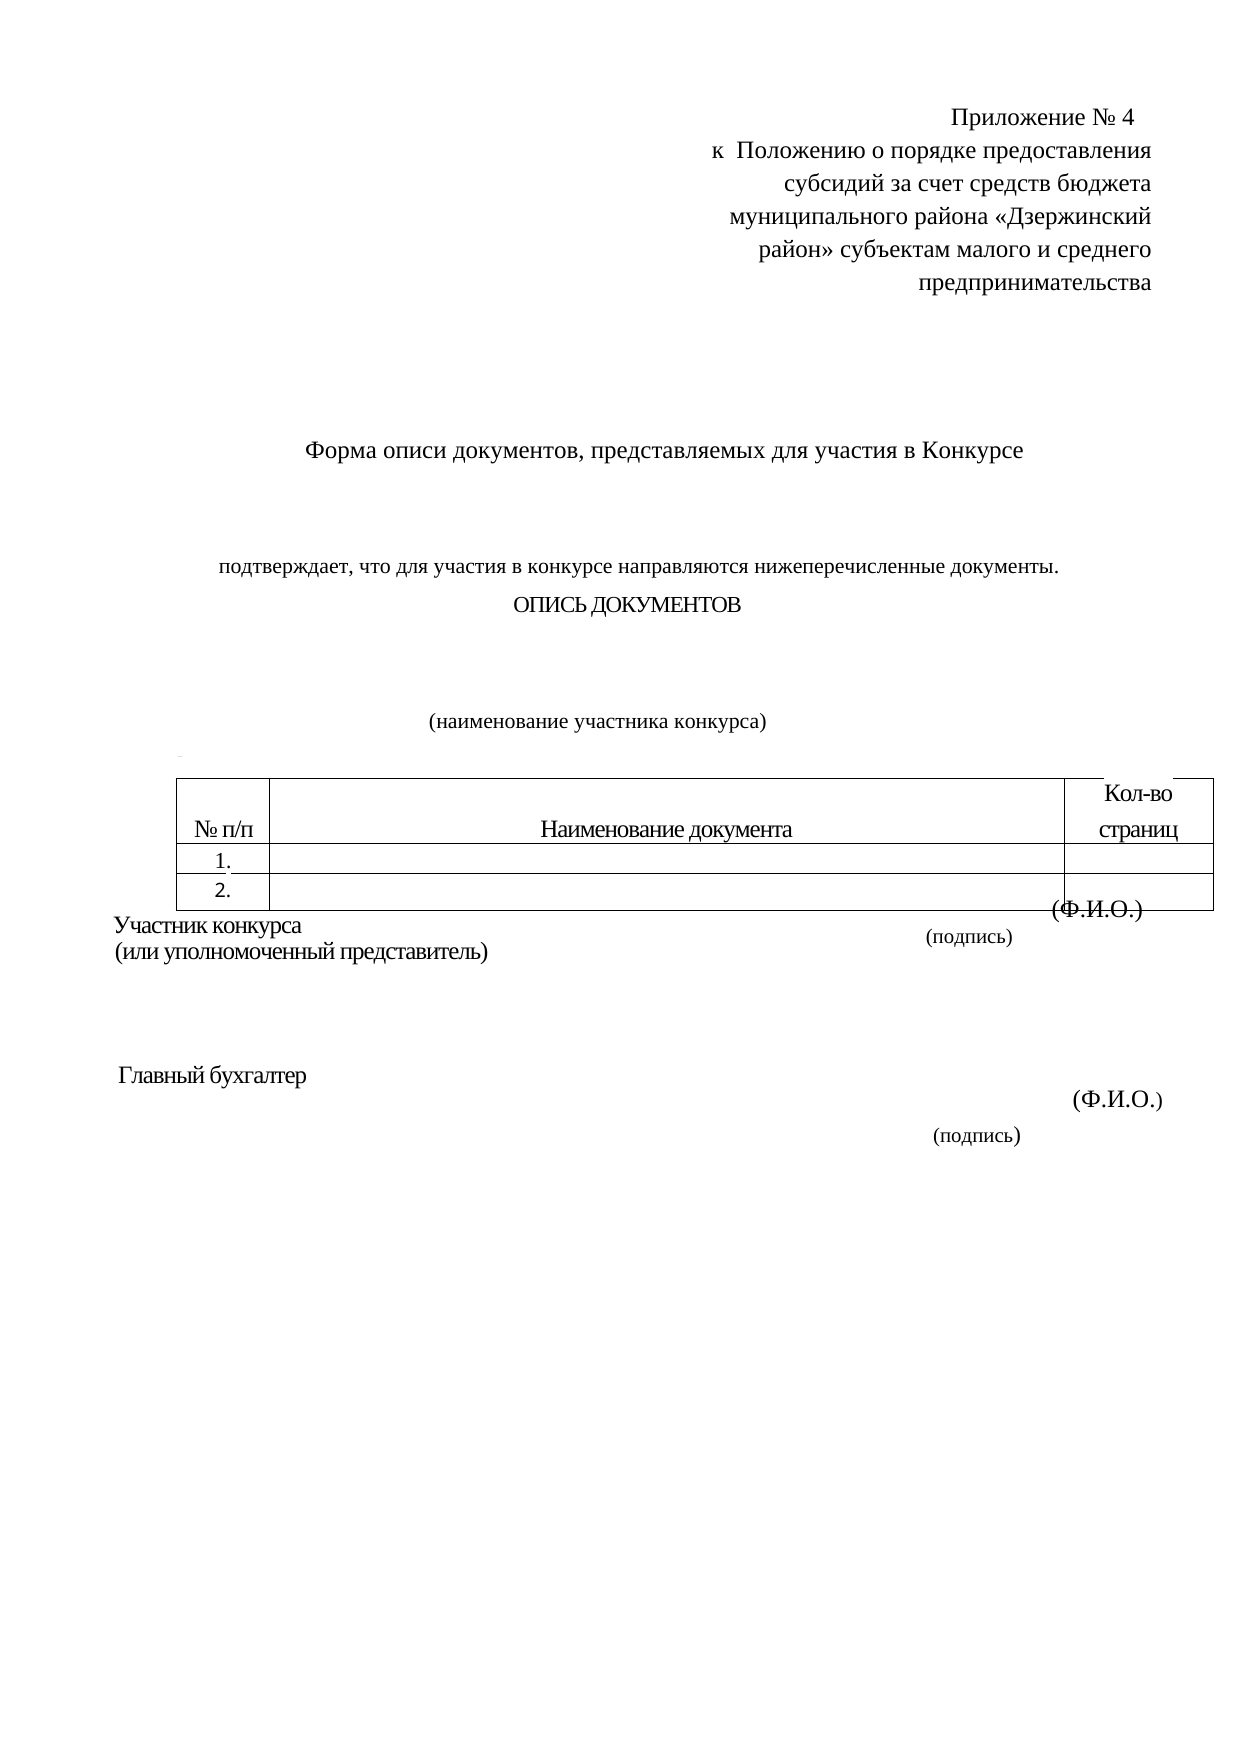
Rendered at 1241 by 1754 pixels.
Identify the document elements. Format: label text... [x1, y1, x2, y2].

text Участник конкурса [83, 913, 1110, 938]
text Форма описи документов, представляемых для участия в Конкурсе [177, 441, 1152, 463]
text к Положению о порядке предоставления субсидий за счет средств бюджета муниципального района «Дзержинский район» субъектам малого и среднего предпринимательства [709, 135, 1152, 296]
text ОПИСЬ ДОКУМЕНТОВ [177, 592, 1152, 617]
text Приложение № 4 [915, 102, 1152, 131]
table_header Наименование документа [270, 779, 1064, 843]
text (или уполномоченный представитель) [83, 939, 1110, 964]
table_cell [1065, 844, 1213, 873]
text (наименование участника конкурса) [177, 711, 1143, 733]
text (Ф.И.О.) [926, 900, 1143, 922]
table_header № п/п [177, 779, 269, 843]
table_cell [1065, 874, 1213, 909]
table_cell 1. [177, 844, 269, 873]
text подтверждает, что для участия в конкурсе направляются нижеперечисленные документы. [87, 556, 1060, 578]
text Главный бухгалтер [84, 1063, 308, 1088]
table_cell 2. [177, 874, 269, 909]
table_cell [270, 874, 1064, 909]
text (подпись) [926, 931, 1143, 947]
table_cell [270, 844, 1064, 873]
table_header Кол-во страниц [1065, 779, 1213, 843]
text (подпись) [240, 1130, 1017, 1146]
text (Ф.И.О.) [1072, 1090, 1163, 1112]
